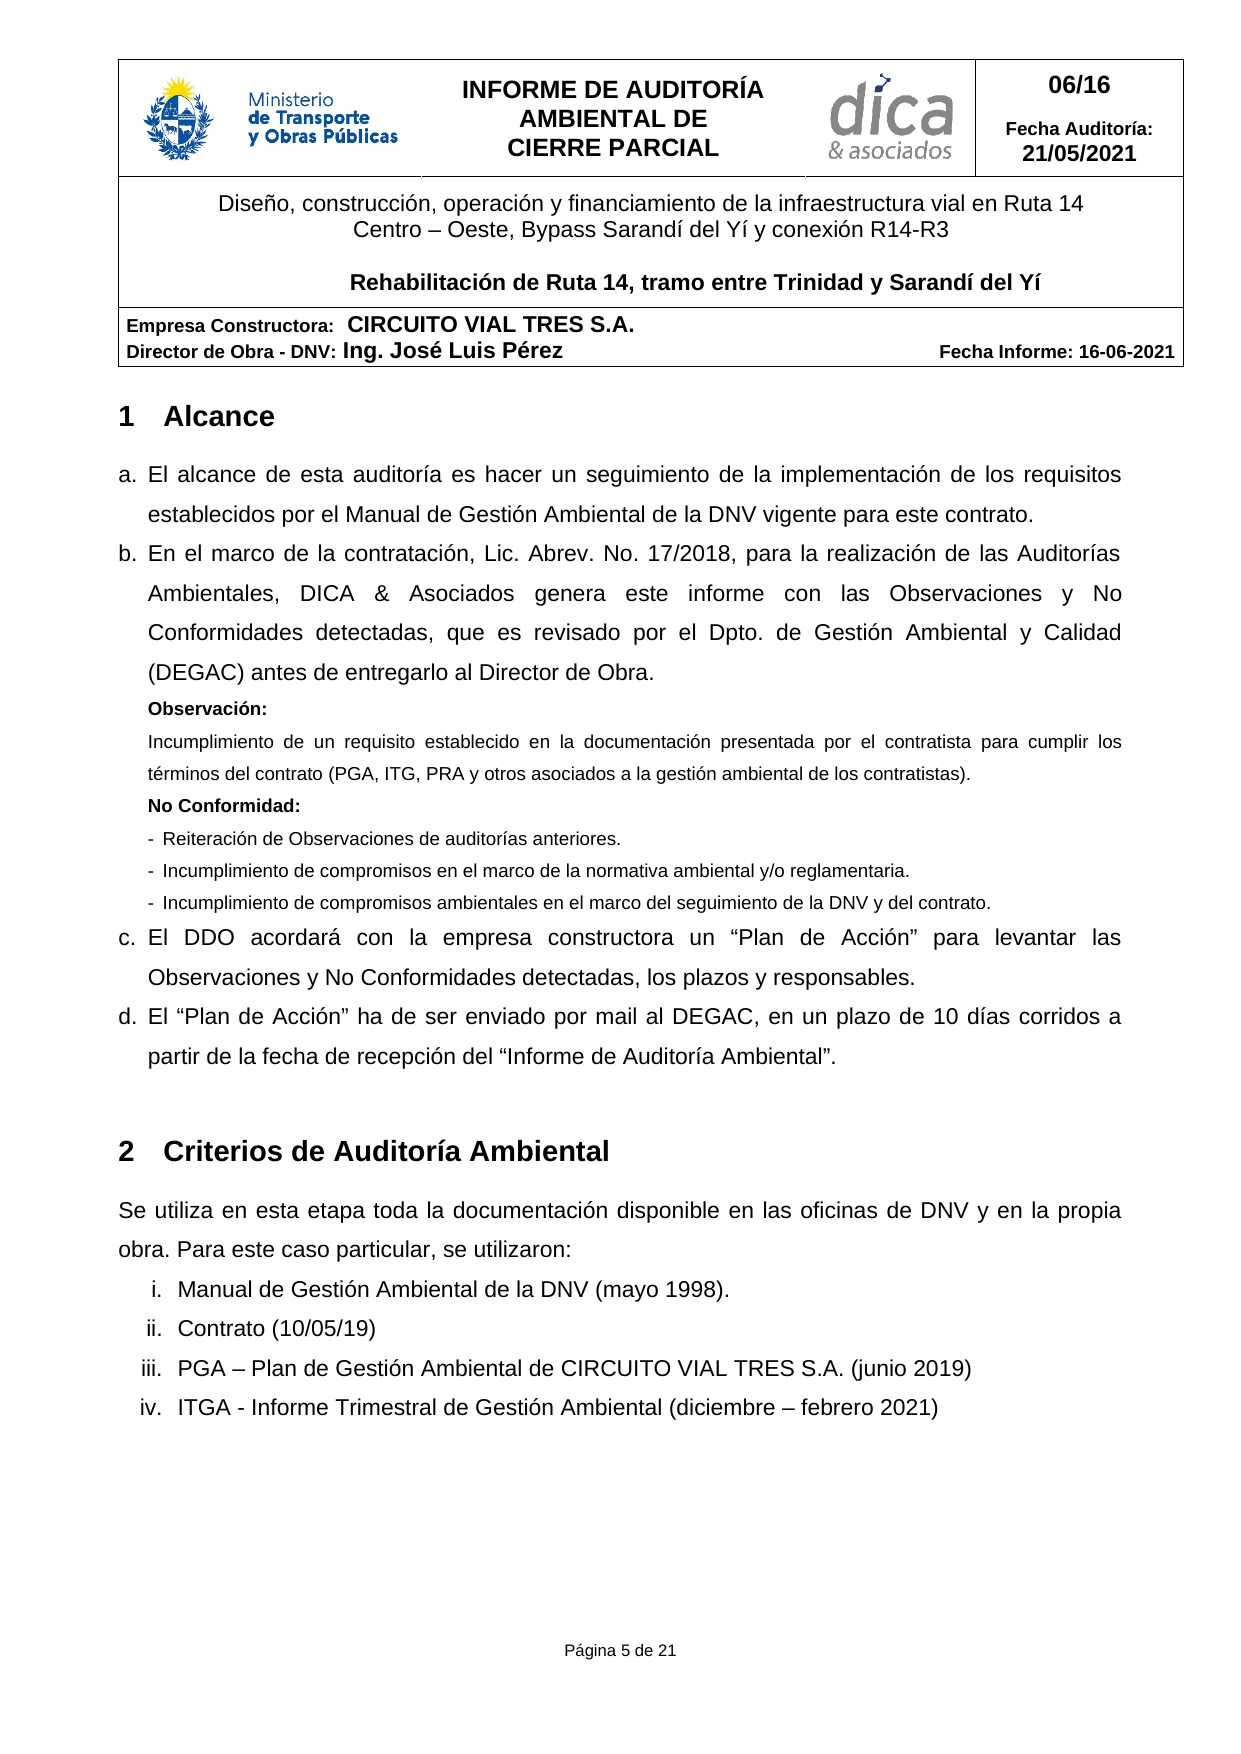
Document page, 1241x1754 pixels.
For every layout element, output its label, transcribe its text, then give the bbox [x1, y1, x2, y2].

text Observación: [148, 698, 1122, 720]
list Reiteración de Observaciones de auditorías anteriores. [148, 827, 1122, 849]
list El DDO acordará con la empresa constructora un “Plan de Acción” para levantar las Observaciones y No Conformidades detectadas, los plazos y responsables. [118, 924, 1122, 990]
list El “Plan de Acción” ha de ser enviado por mail al DEGAC, en un plazo de 10 días corridos a partir de la fecha de recepción del “Informe de Auditoría Ambiental”. [118, 1003, 1122, 1069]
list Manual de Gestión Ambiental de la DNV (mayo 1998). [162, 1276, 1122, 1302]
list Incumplimiento de compromisos en el marco de la normativa ambiental y/o reglamentaria. [148, 860, 1122, 881]
list Contrato (10/05/19) [162, 1315, 1122, 1342]
subtitle Alcance [118, 398, 1122, 432]
subtitle Criterios de Auditoría Ambiental [118, 1134, 1122, 1168]
picture [136, 73, 404, 163]
text No Conformidad: [148, 795, 1122, 817]
picture [828, 73, 953, 163]
list En el marco de la contratación, Lic. Abrev. No. 17/2018, para la realización de las Auditorías Ambientales, DICA & Asociados genera este informe con las Observaciones y No Conformidades detectadas, que es revisado por el Dpto. de Gestión Ambiental y Calidad (DEGAC) antes de entregarlo al Director de Obra. [118, 540, 1122, 685]
text Incumplimiento de un requisito establecido en la documentación presentada por el contratista para cumplir los términos del contrato (PGA, ITG, PRA y otros asociados a la gestión ambiental de los contratistas). [148, 731, 1122, 784]
list Incumplimiento de compromisos ambientales en el marco del seguimiento de la DNV y del contrato. [148, 892, 1122, 913]
list El alcance de esta auditoría es hacer un seguimiento de la implementación de los requisitos establecidos por el Manual de Gestión Ambiental de la DNV vigente para este contrato. [118, 461, 1122, 527]
list PGA – Plan de Gestión Ambiental de CIRCUITO VIAL TRES S.A. (junio 2019) [162, 1355, 1122, 1381]
text Se utiliza en esta etapa toda la documentación disponible en las oficinas de DNV y en la propia obra. Para este caso particular, se utilizaron: [118, 1197, 1122, 1263]
list ITGA - Informe Trimestral de Gestión Ambiental (diciembre – febrero 2021) [162, 1394, 1122, 1421]
